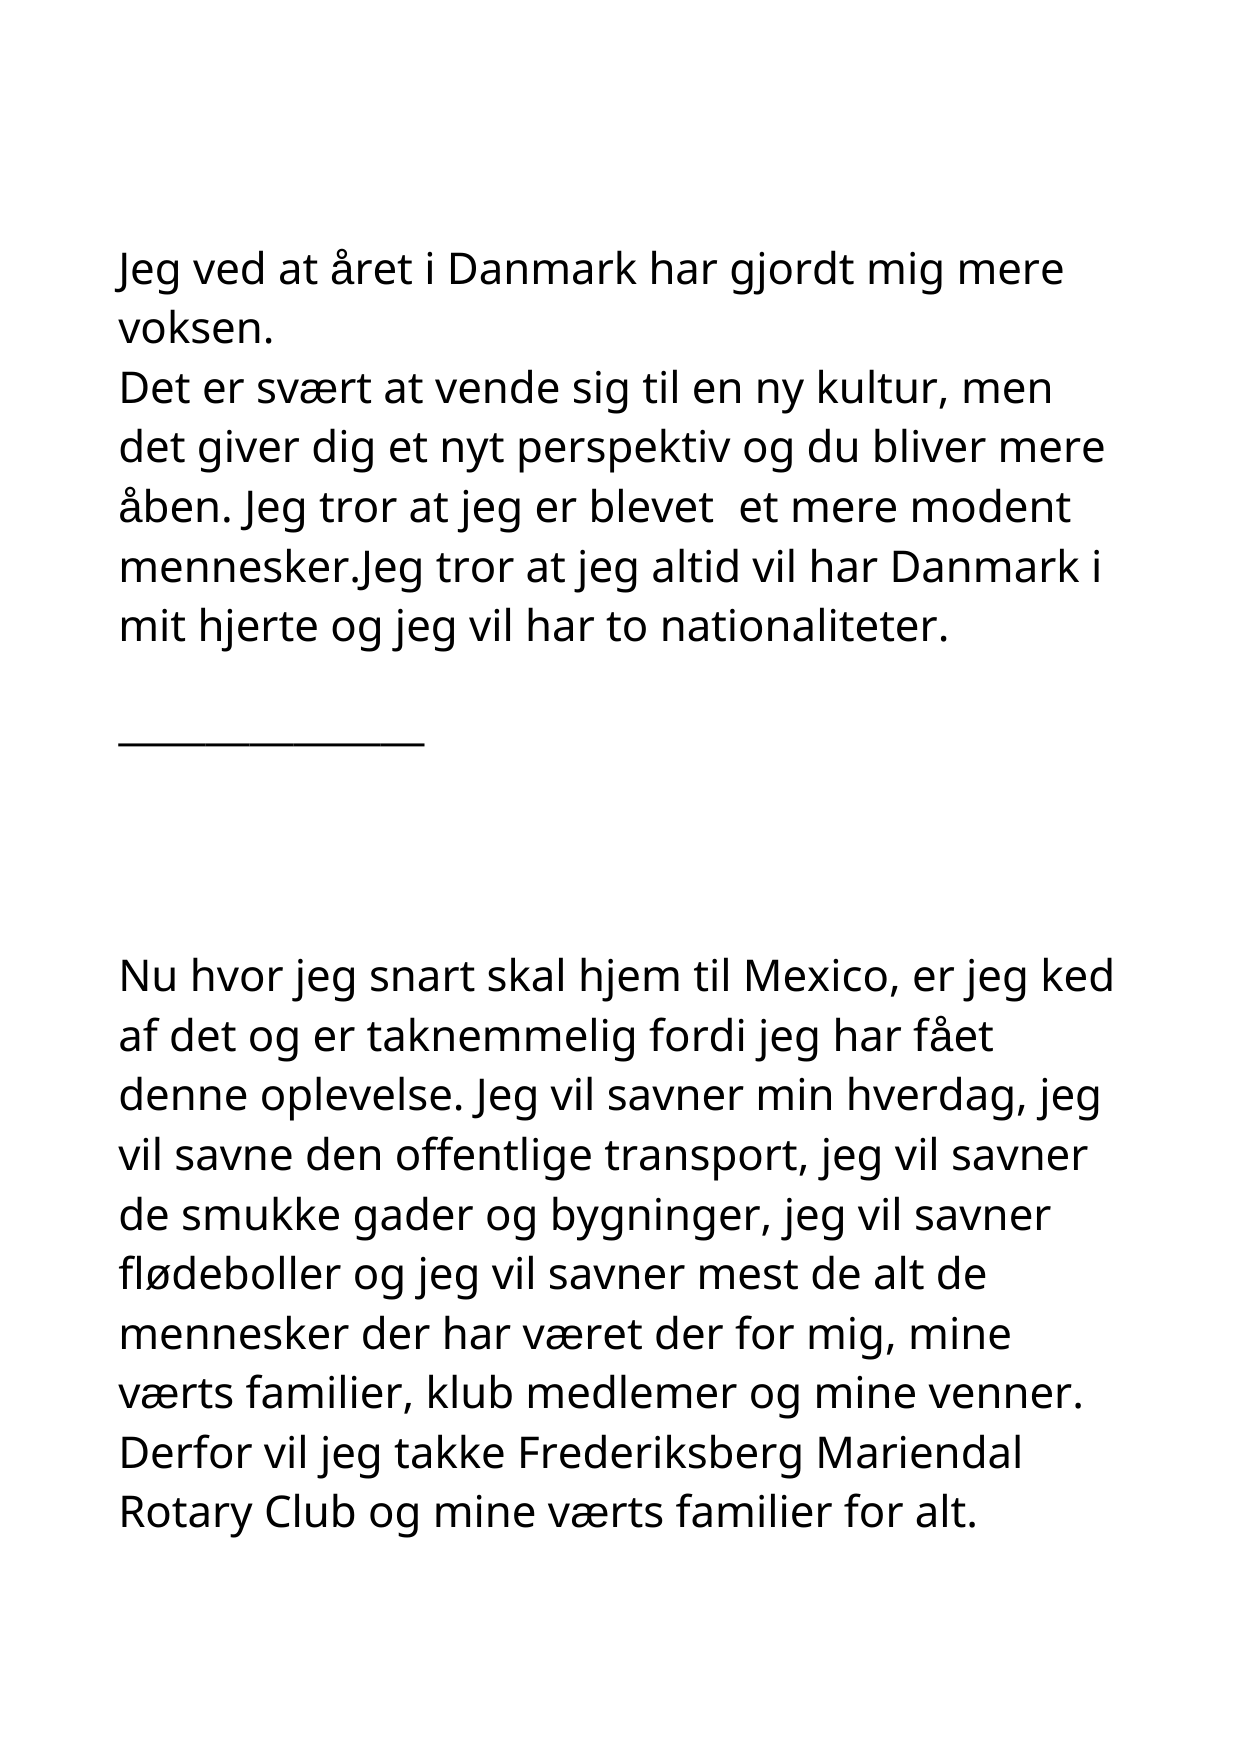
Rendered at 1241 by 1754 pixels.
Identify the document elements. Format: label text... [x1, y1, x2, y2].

text Derfor vil jeg takke Frederiksberg Mariendal Rotary Club og mine værts familier for alt. [118, 1421, 1122, 1541]
text ——————— [118, 714, 1122, 766]
text Nu hvor jeg snart skal hjem til Mexico, er jeg ked af det og er taknemmelig fordi jeg har fået denne oplevelse. Jeg vil savner min hverdag, jeg vil savne den offentlige transport, jeg vil savner de smukke gader og bygninger, jeg vil savner flødeboller og jeg vil savner mest de alt de mennesker der har været der for mig, mine værts familier, klub medlemer og mine venner. [118, 945, 1122, 1421]
text Det er svært at vende sig til en ny kultur, men det giver dig et nyt perspektiv og du bliver mere åben. Jeg tror at jeg er blevet et mere modent mennesker.Jeg tror at jeg altid vil har Danmark i mit hjerte og jeg vil har to nationaliteter. [118, 356, 1122, 654]
text Jeg ved at året i Danmark har gjordt mig mere voksen. [118, 237, 1122, 356]
